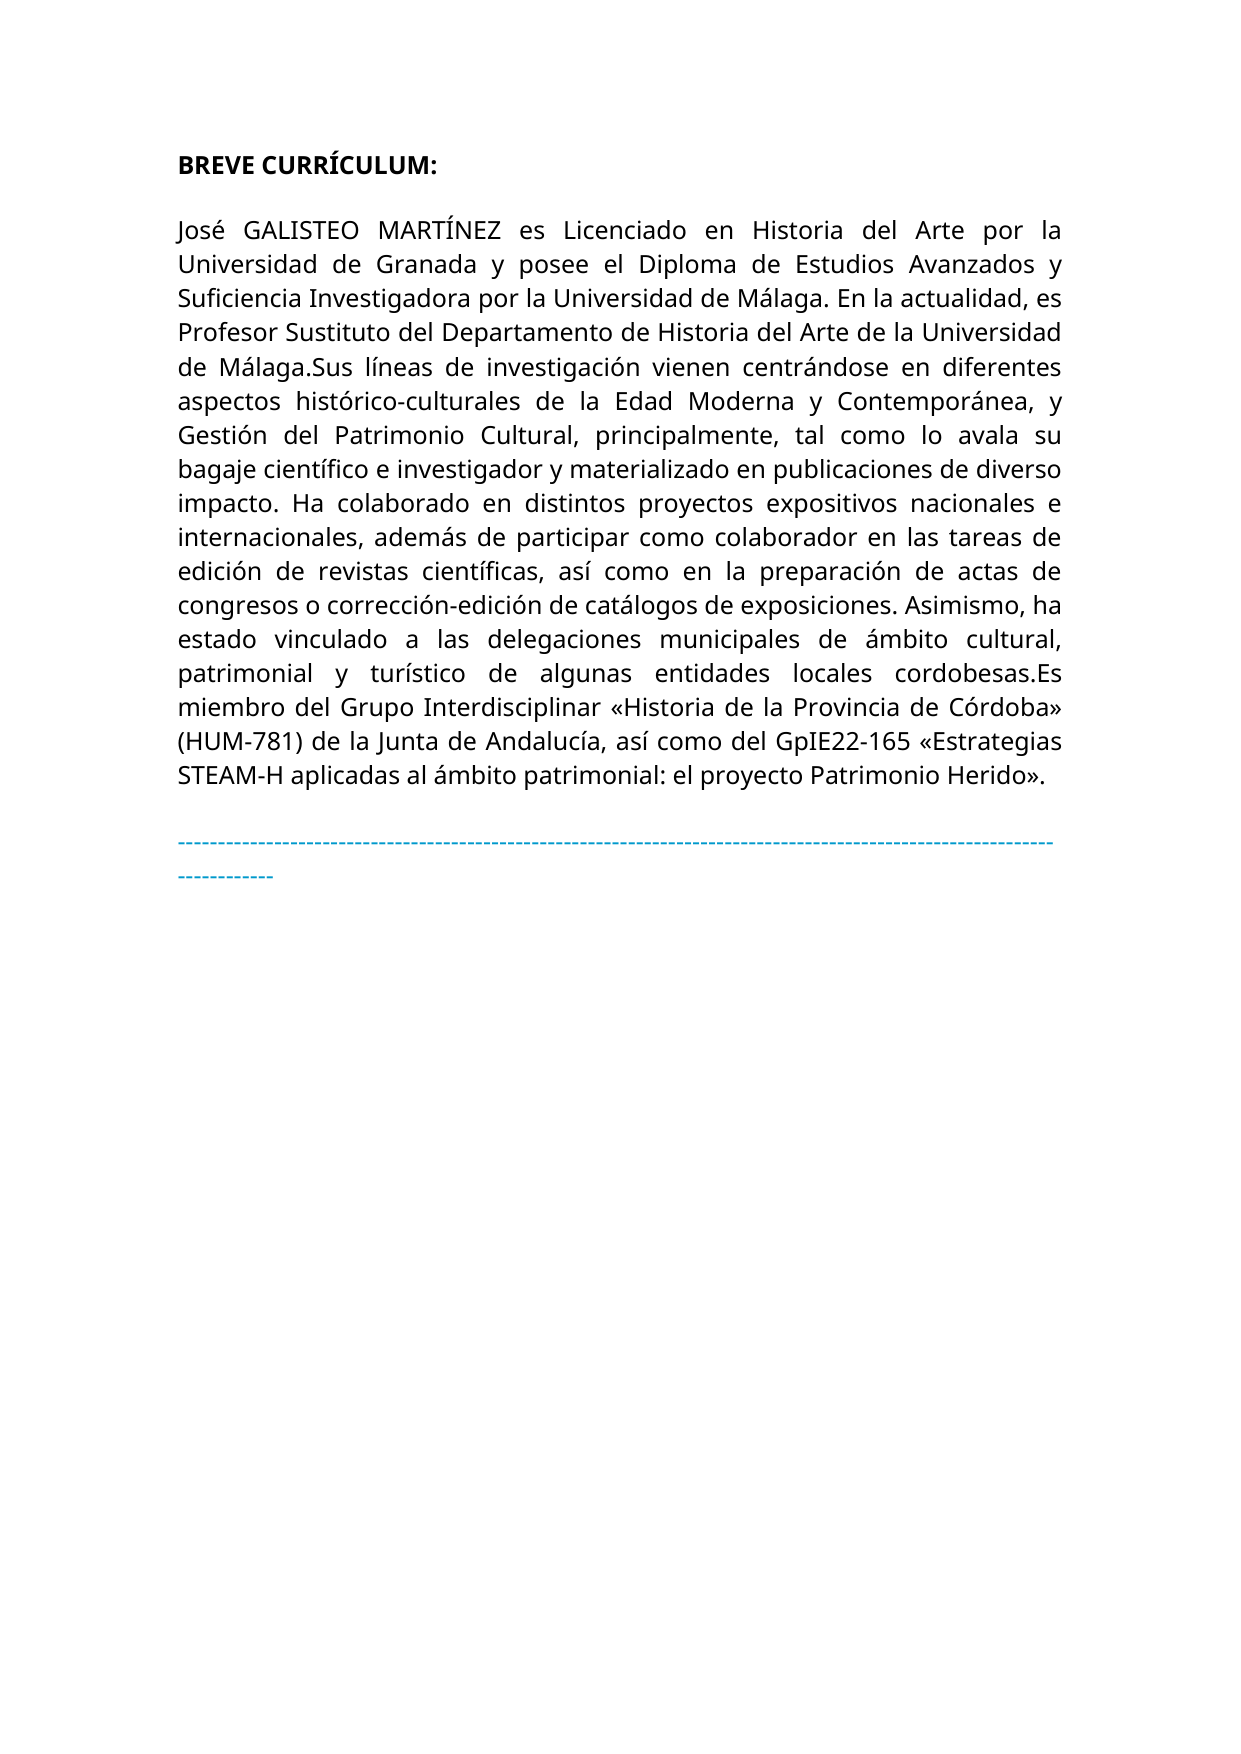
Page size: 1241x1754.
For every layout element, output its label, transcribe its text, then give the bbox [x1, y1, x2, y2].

text ------------------------------------------------------------------------------------------------------------------------- [177, 823, 1063, 891]
text BREVE CURRÍCULUM: [177, 148, 1063, 182]
text José GALISTEO MARTÍNEZ es Licenciado en Historia del Arte por la Universidad de Granada y posee el Diploma de Estudios Avanzados y Suficiencia Investigadora por la Universidad de Málaga. En la actualidad, es Profesor Sustituto del Departamento de Historia del Arte de la Universidad de Málaga.Sus líneas de investigación vienen centrándose en diferentes aspectos histórico-culturales de la Edad Moderna y Contemporánea, y Gestión del Patrimonio Cultural, principalmente, tal como lo avala su bagaje científico e investigador y materializado en publicaciones de diverso impacto. Ha colaborado en distintos proyectos expositivos nacionales e internacionales, además de participar como colaborador en las tareas de edición de revistas científicas, así como en la preparación de actas de congresos o corrección-edición de catálogos de exposiciones. Asimismo, ha estado vinculado a las delegaciones municipales de ámbito cultural, patrimonial y turístico de algunas entidades locales cordobesas.Es miembro del Grupo Interdisciplinar «Historia de la Provincia de Córdoba» (HUM-781) de la Junta de Andalucía, así como del GpIE22-165 «Estrategias STEAM-H aplicadas al ámbito patrimonial: el proyecto Patrimonio Herido». [177, 213, 1063, 792]
